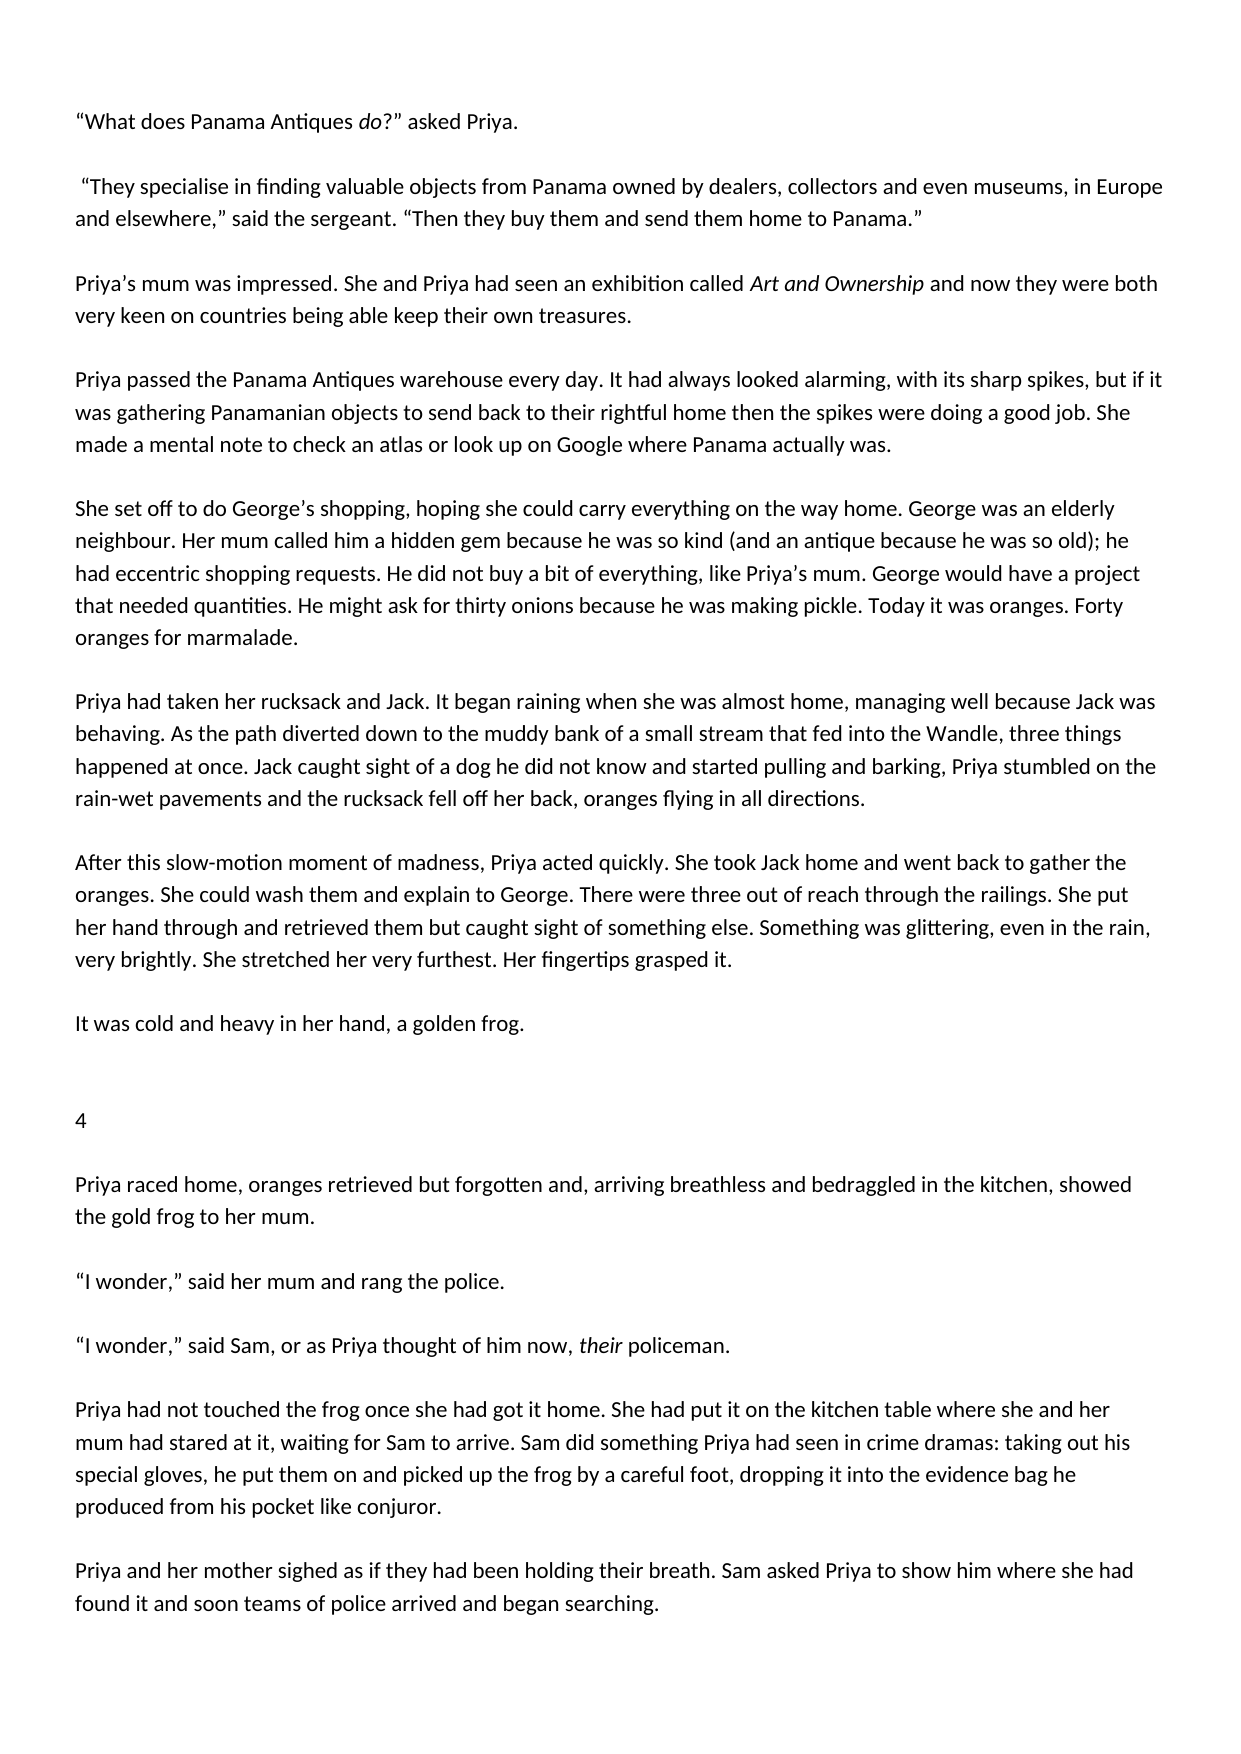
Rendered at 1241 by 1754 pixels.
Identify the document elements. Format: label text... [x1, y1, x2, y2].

text After this slow-motion moment of madness, Priya acted quickly. She took Jack home and went back to gather the oranges. She could wash them and explain to George. There were three out of reach through the railings. She put her hand through and retrieved them but caught sight of something else. Something was glittering, even in the rain, very brightly. She stretched her very furthest. Her fingertips grasped it. [75, 848, 1165, 973]
text Priya had taken her rucksack and Jack. It began raining when she was almost home, managing well because Jack was behaving. As the path diverted down to the muddy bank of a small stream that fed into the Wandle, three things happened at once. Jack caught sight of a dog he did not know and started pulling and barking, Priya stumbled on the rain-wet pavements and the rucksack fell off her back, oranges flying in all directions. [75, 687, 1165, 812]
text 4 [75, 1106, 1165, 1134]
text “I wonder,” said Sam, or as Priya thought of him now, their policeman. [75, 1331, 1165, 1359]
text “They specialise in finding valuable objects from Panama owned by dealers, collectors and even museums, in Europe and elsewhere,” said the sergeant. “Then they buy them and send them home to Panama.” [75, 172, 1165, 233]
text “What does Panama Antiques do?” asked Priya. [75, 107, 1165, 135]
text She set off to do George’s shopping, hoping she could carry everything on the way home. George was an elderly neighbour. Her mum called him a hidden gem because he was so kind (and an antique because he was so old); he had eccentric shopping requests. He did not buy a bit of everything, like Priya’s mum. George would have a project that needed quantities. He might ask for thirty onions because he was making pickle. Today it was oranges. Forty oranges for marmalade. [75, 494, 1165, 651]
text Priya had not touched the frog once she had got it home. She had put it on the kitchen table where she and her mum had stared at it, waiting for Sam to arrive. Sam did something Priya had seen in crime dramas: taking out his special gloves, he put them on and picked up the frog by a careful foot, dropping it into the evidence bag he produced from his pocket like conjuror. [75, 1396, 1165, 1520]
text It was cold and heavy in her hand, a golden frog. [75, 1009, 1165, 1037]
text “I wonder,” said her mum and rang the police. [75, 1267, 1165, 1295]
text Priya’s mum was impressed. She and Priya had seen an exhibition called Art and Ownership and now they were both very keen on countries being able keep their own treasures. [75, 269, 1165, 329]
text Priya raced home, oranges retrieved but forgotten and, arriving breathless and bedraggled in the kitchen, showed the gold frog to her mum. [75, 1170, 1165, 1230]
text Priya passed the Panama Antiques warehouse every day. It had always looked alarming, with its sharp spikes, but if it was gathering Panamanian objects to send back to their rightful home then the spikes were doing a good job. She made a mental note to check an atlas or look up on Google where Panama actually was. [75, 366, 1165, 458]
text Priya and her mother sighed as if they had been holding their breath. Sam asked Priya to show him where she had found it and soon teams of police arrived and began searching. [75, 1556, 1165, 1617]
